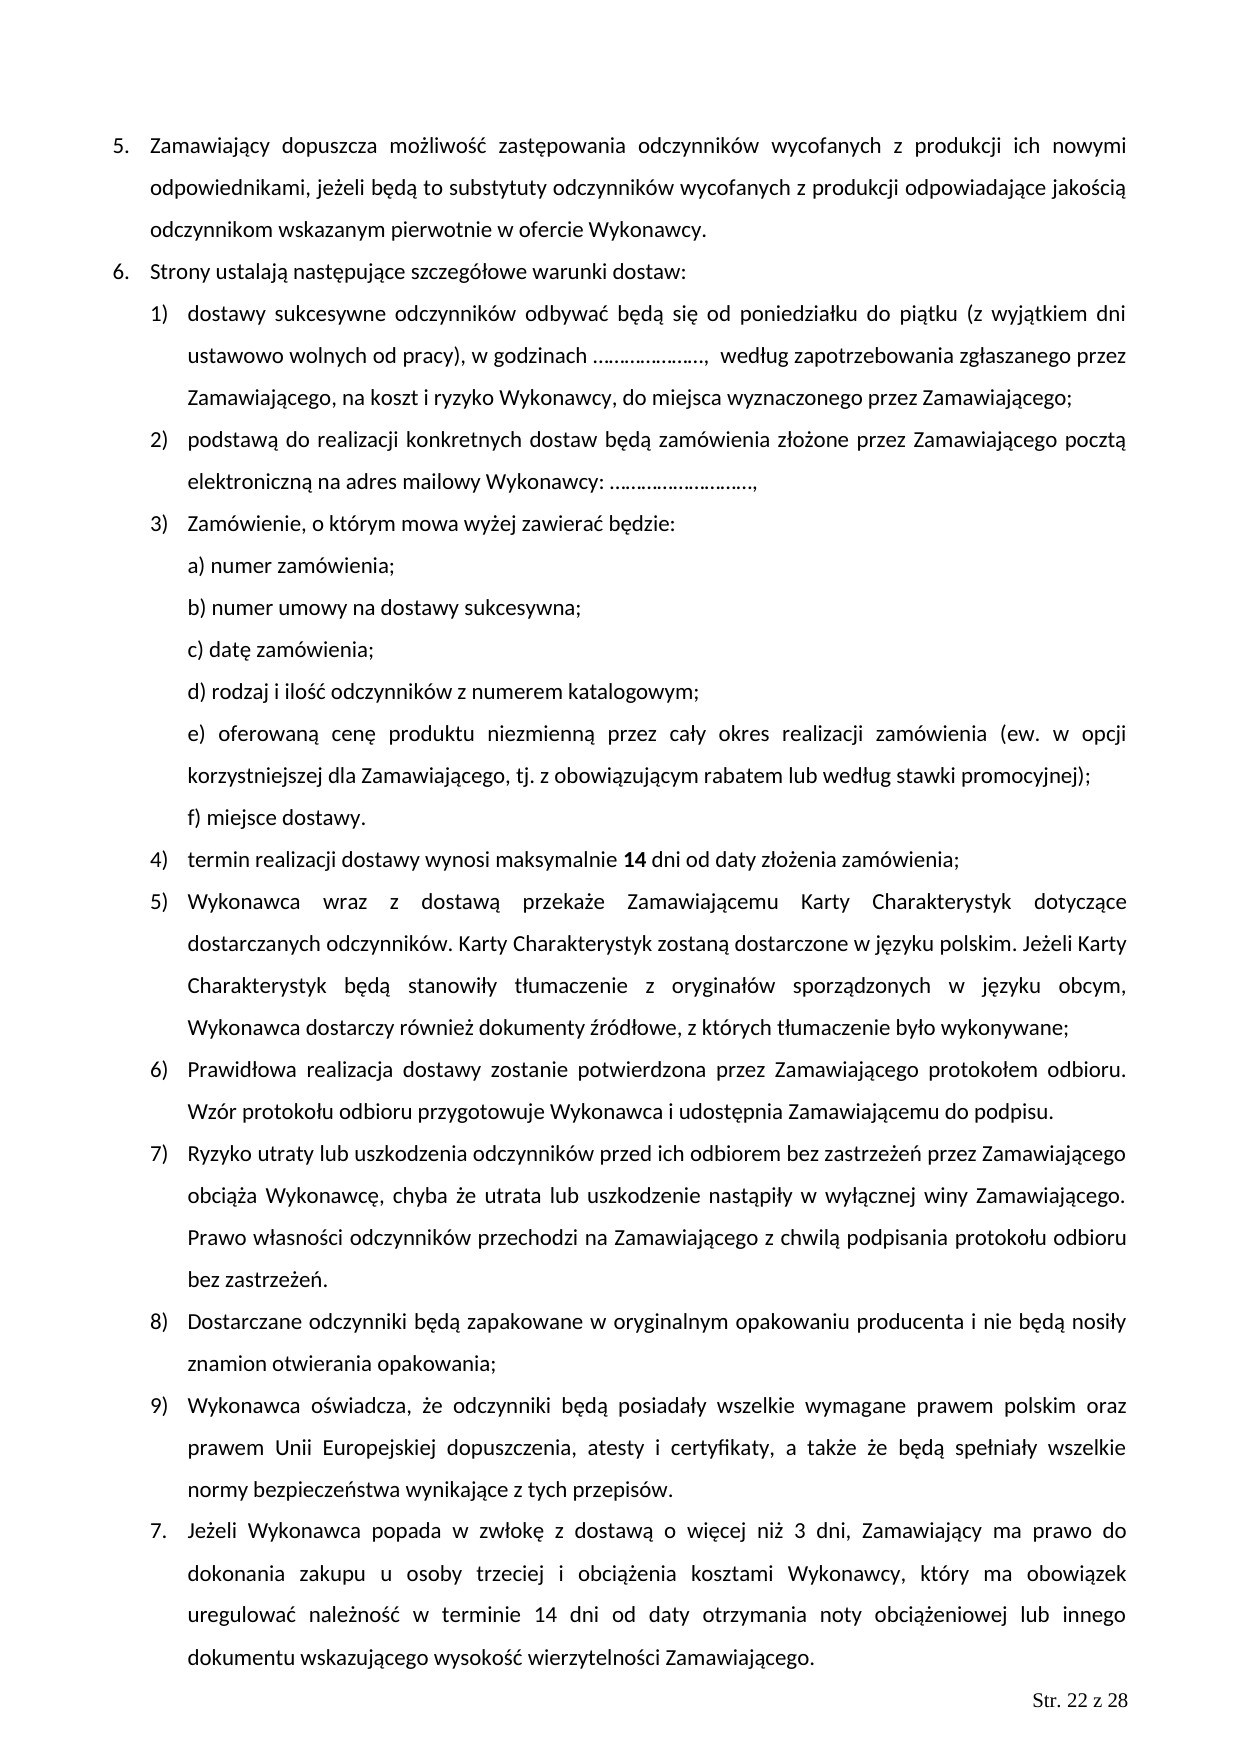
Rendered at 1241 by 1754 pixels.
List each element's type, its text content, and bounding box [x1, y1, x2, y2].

text f) miejsce dostawy. [187, 803, 1128, 831]
text d) rodzaj i ilość odczynników z numerem katalogowym; [187, 677, 1128, 705]
list Zamawiający dopuszcza możliwość zastępowania odczynników wycofanych z produkcji ich nowymi odpowiednikami, jeżeli będą to substytuty odczynników wycofanych z produkcji odpowiadające jakością odczynnikom wskazanym pierwotnie w ofercie Wykonawcy. [112, 131, 1128, 243]
list dostawy sukcesywne odczynników odbywać będą się od poniedziałku do piątku (z wyjątkiem dni ustawowo wolnych od pracy), w godzinach …………………, według zapotrzebowania zgłaszanego przez Zamawiającego, na koszt i ryzyko Wykonawcy, do miejsca wyznaczonego przez Zamawiającego; [150, 299, 1128, 411]
list Dostarczane odczynniki będą zapakowane w oryginalnym opakowaniu producenta i nie będą nosiły znamion otwierania opakowania; [150, 1307, 1128, 1377]
text c) datę zamówienia; [187, 635, 1128, 663]
list Strony ustalają następujące szczegółowe warunki dostaw: [112, 257, 1128, 285]
text e) oferowaną cenę produktu niezmienną przez cały okres realizacji zamówienia (ew. w opcji korzystniejszej dla Zamawiającego, tj. z obowiązującym rabatem lub według stawki promocyjnej); [187, 719, 1128, 789]
list Ryzyko utraty lub uszkodzenia odczynników przed ich odbiorem bez zastrzeżeń przez Zamawiającego obciąża Wykonawcę, chyba że utrata lub uszkodzenie nastąpiły w wyłącznej winy Zamawiającego. Prawo własności odczynników przechodzi na Zamawiającego z chwilą podpisania protokołu odbioru bez zastrzeżeń. [150, 1139, 1128, 1293]
text a) numer zamówienia; [187, 551, 1128, 579]
list termin realizacji dostawy wynosi maksymalnie 14 dni od daty złożenia zamówienia; [150, 845, 1128, 873]
list podstawą do realizacji konkretnych dostaw będą zamówienia złożone przez Zamawiającego pocztą elektroniczną na adres mailowy Wykonawcy: ………………………, [150, 425, 1128, 495]
list Jeżeli Wykonawca popada w zwłokę z dostawą o więcej niż 3 dni, Zamawiający ma prawo do dokonania zakupu u osoby trzeciej i obciążenia kosztami Wykonawcy, który ma obowiązek uregulować należność w terminie 14 dni od daty otrzymania noty obciążeniowej lub innego dokumentu wskazującego wysokość wierzytelności Zamawiającego. [150, 1517, 1128, 1671]
list Wykonawca wraz z dostawą przekaże Zamawiającemu Karty Charakterystyk dotyczące dostarczanych odczynników. Karty Charakterystyk zostaną dostarczone w języku polskim. Jeżeli Karty Charakterystyk będą stanowiły tłumaczenie z oryginałów sporządzonych w języku obcym, Wykonawca dostarczy również dokumenty źródłowe, z których tłumaczenie było wykonywane; [150, 887, 1128, 1041]
list Zamówienie, o którym mowa wyżej zawierać będzie: [150, 509, 1128, 537]
text b) numer umowy na dostawy sukcesywna; [187, 593, 1128, 621]
list Prawidłowa realizacja dostawy zostanie potwierdzona przez Zamawiającego protokołem odbioru. Wzór protokołu odbioru przygotowuje Wykonawca i udostępnia Zamawiającemu do podpisu. [150, 1055, 1128, 1125]
list Wykonawca oświadcza, że odczynniki będą posiadały wszelkie wymagane prawem polskim oraz prawem Unii Europejskiej dopuszczenia, atesty i certyfikaty, a także że będą spełniały wszelkie normy bezpieczeństwa wynikające z tych przepisów. [150, 1391, 1128, 1503]
